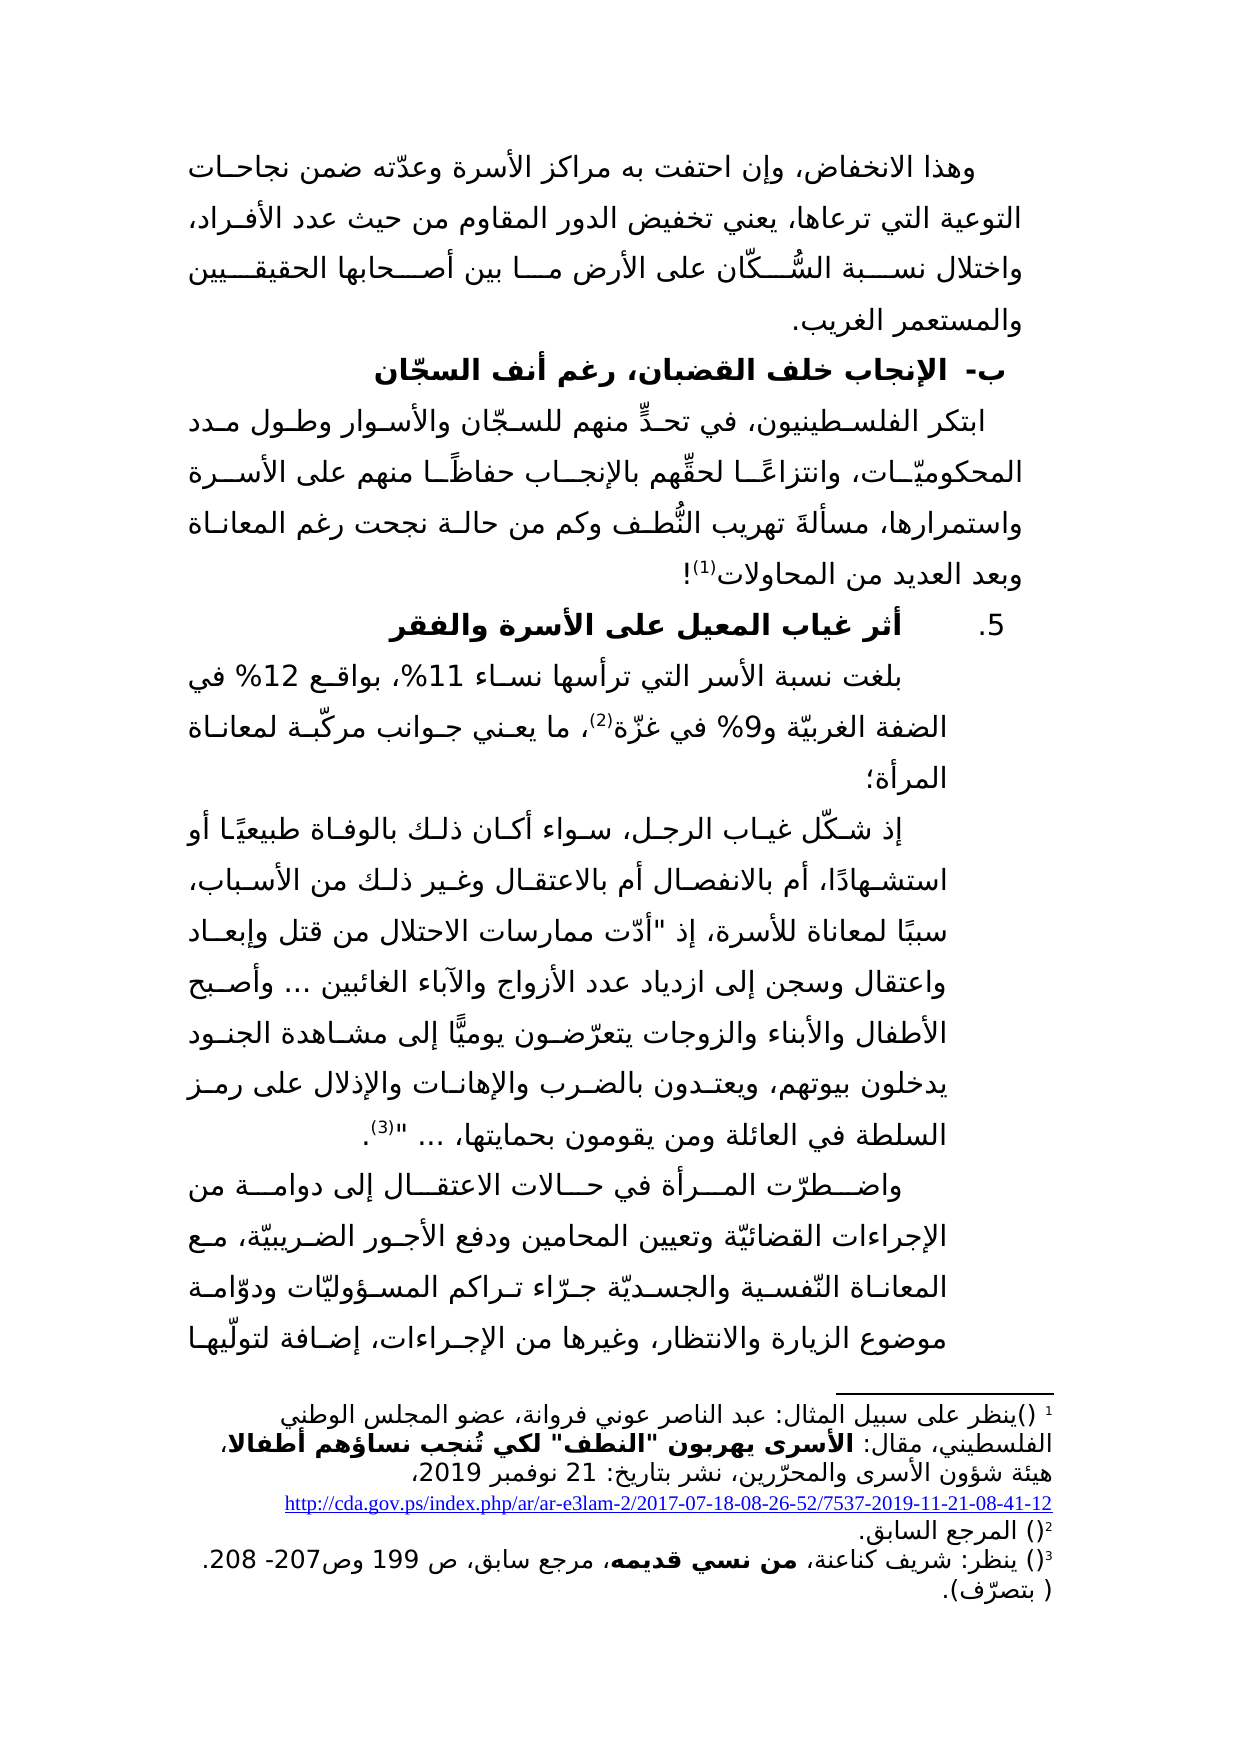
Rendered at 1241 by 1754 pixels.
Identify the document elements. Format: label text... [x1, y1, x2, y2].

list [187, 1169, 948, 1356]
list أثر غياب المعيل على الأسرة والفقر [187, 608, 978, 642]
list إذ شكّل غياب الرجل، سواء أكان ذلك بالوفاة طبيعيًا أو استشهادًا، أم بالانفصال أم بالاعتقال وغير ذلك من الأسباب، سببًا لمعاناة للأسرة، إذ "أدّت ممارسات الاحتلال من قتل وإبعاد واعتقال وسجن إلى ازدياد عدد الأزواج والآباء الغائبين ... وأصبح الأطفال والأبناء والزوجات يتعرّضون يوميًّا إلى مشاهدة الجنود يدخلون بيوتهم، ويعتدون بالضرب والإهانات والإذلال على رمز السلطة في العائلة ومن يقومون بحمايتها، ... "(). [187, 812, 948, 1152]
list بلغت نسبة الأسر التي ترأسها نساء 11%، بواقع 12% في الضفة الغربيّة و9% في غزّة()، ما يعني جوانب مركّبة لمعاناة المرأة؛ [187, 659, 948, 795]
text ابتكر الفلسطينيون، في تحدٍّ منهم للسجّان والأسوار وطول مدد المحكوميّات، وانتزاعًا لحقِّهم بالإنجاب حفاظًا منهم على الأسرة واستمرارها، مسألةَ تهريب النُّطف وكم من حالة نجحت رغم المعاناة وبعد العديد من المحاولات()! [187, 405, 1023, 591]
text وهذا الانخفاض، وإن احتفت به مراكز الأسرة وعدّته ضمن نجاحات التوعية التي ترعاها، يعني تخفيض الدور المقاوم من حيث عدد الأفراد، واختلال نسبة السُّكّان على الأرض ما بين أصحابها الحقيقيين والمستعمر الغريب. [187, 150, 1023, 337]
list الإنجاب خلف القضبان، رغم أنف السجّان [187, 354, 986, 388]
